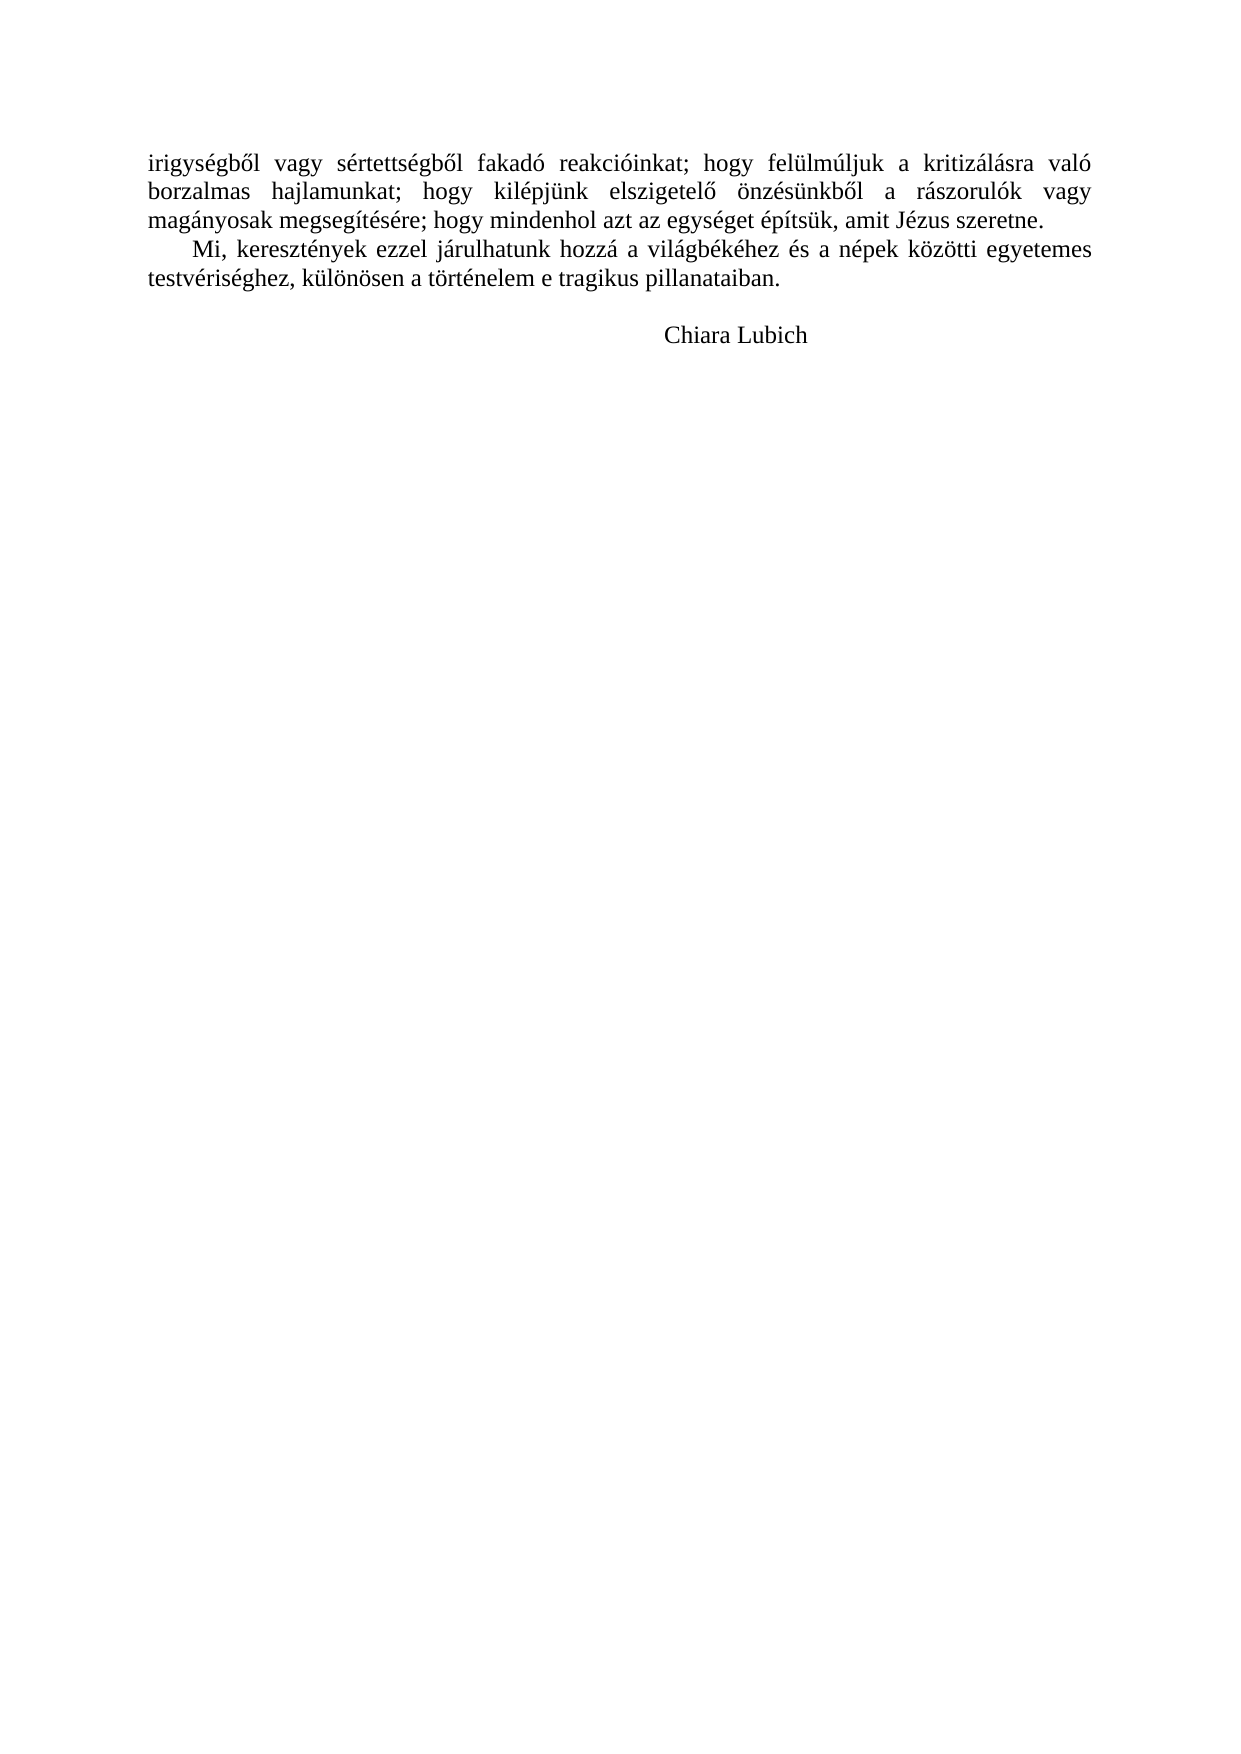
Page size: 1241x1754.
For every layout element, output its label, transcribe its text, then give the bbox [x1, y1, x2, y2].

text Mi, keresztények ezzel járulhatunk hozzá a világbékéhez és a népek közötti egyetemes testvériséghez, különösen a történelem e tragikus pillanataiban. [148, 234, 1093, 291]
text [148, 148, 1093, 234]
text Chiara Lubich [221, 320, 1093, 349]
